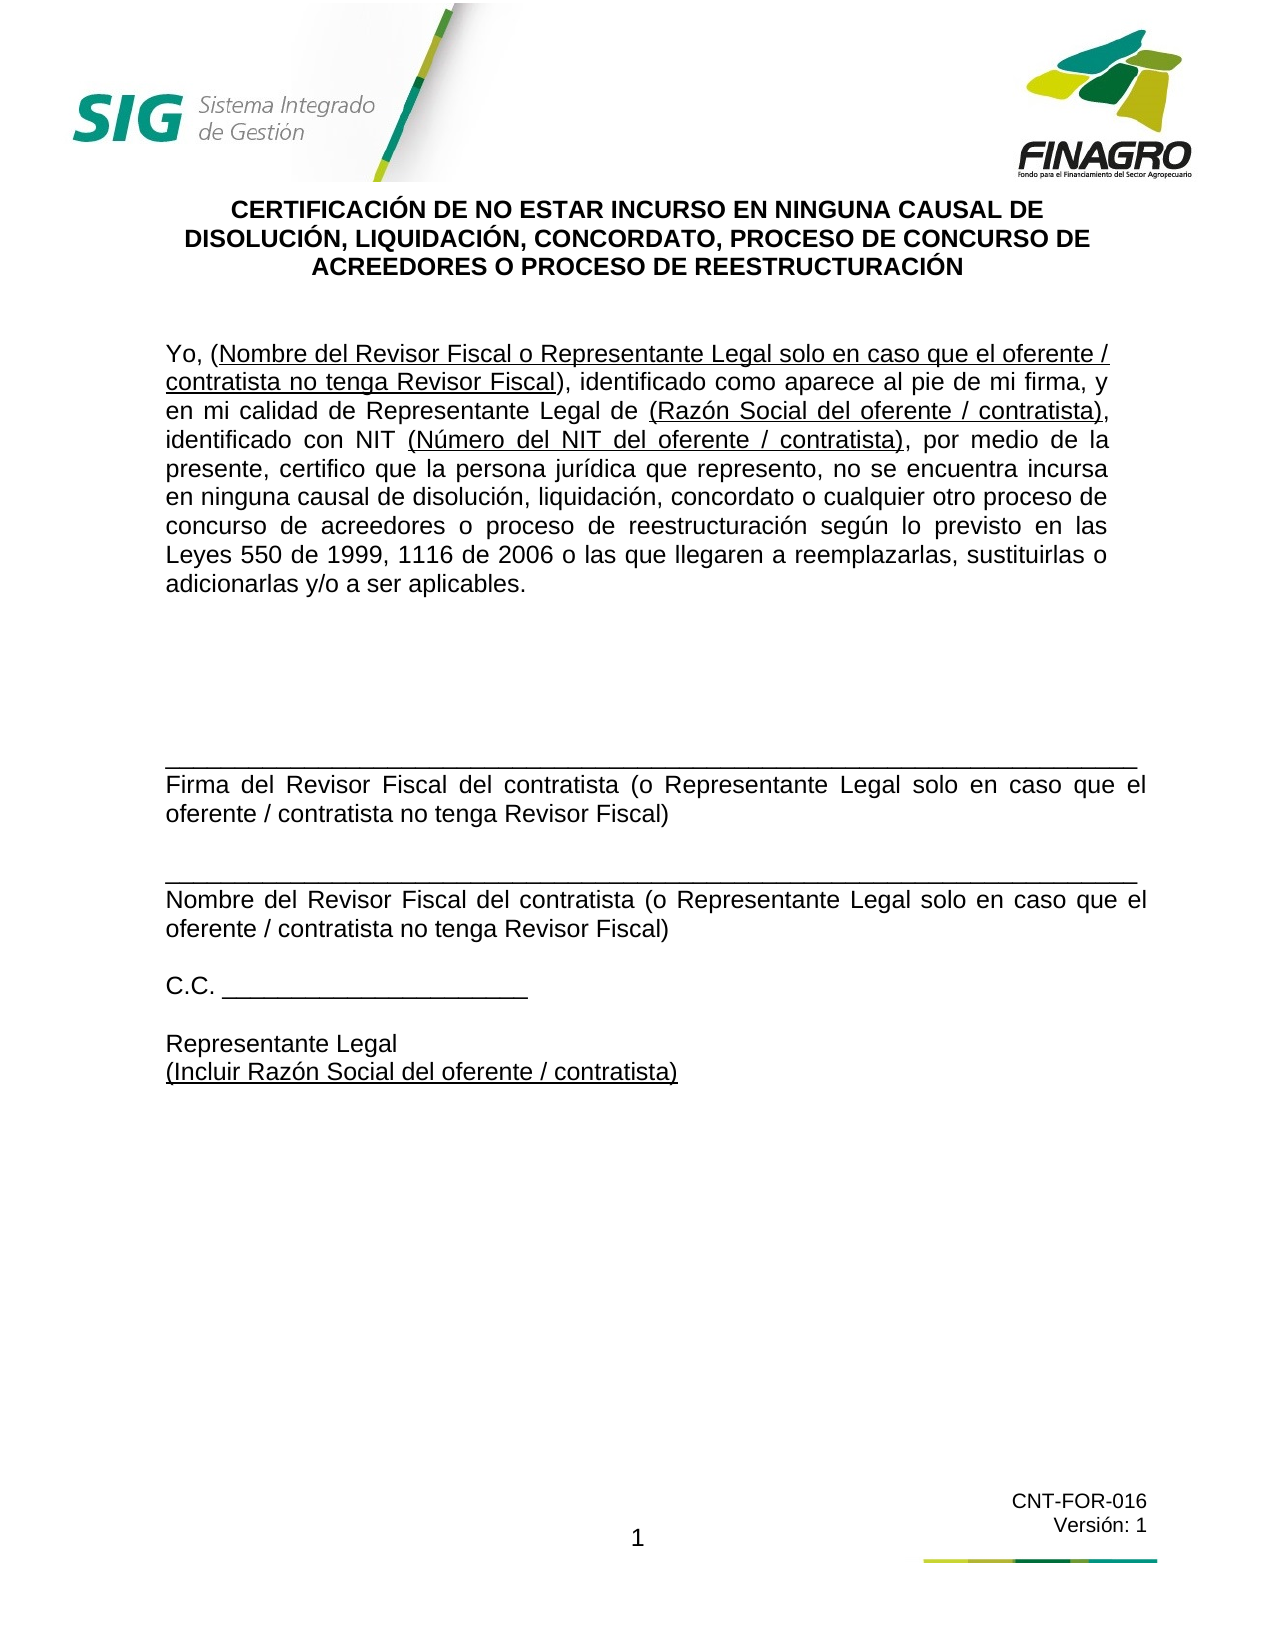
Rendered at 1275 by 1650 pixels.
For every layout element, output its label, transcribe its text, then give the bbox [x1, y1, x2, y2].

text ______________________________________________________________________ [106, 856, 1149, 885]
text (Incluir Razón Social del oferente / contratista) [106, 1057, 1149, 1086]
text C.C. ______________________ [106, 971, 1149, 1000]
text Firma del Revisor Fiscal del contratista (o Representante Legal solo en caso que el oferente / contratista no tenga Revisor Fiscal) [165, 770, 1149, 827]
text Nombre del Revisor Fiscal del contratista (o Representante Legal solo en caso que el oferente / contratista no tenga Revisor Fiscal) [165, 885, 1149, 942]
picture [903, 1556, 1160, 1563]
text Yo, (Nombre del Revisor Fiscal o Representante Legal solo en caso que el oferente / contratista no tenga Revisor Fiscal), identificado como aparece al pie de mi firma, y en mi calidad de Representante Legal de (Razón Social del oferente / contratista), identificado con NIT (Número del NIT del oferente / contratista), por medio de la presente, certifico que la persona jurídica que represento, no se encuentra incursa en ninguna causal de disolución, liquidación, concordato o cualquier otro proceso de concurso de acreedores o proceso de reestructuración según lo previsto en las Leyes 550 de 1999, 1116 de 2006 o las que llegaren a reemplazarlas, sustituirlas o adicionarlas y/o a ser aplicables. [165, 339, 1109, 597]
text ______________________________________________________________________ [106, 741, 1149, 770]
text Representante Legal [106, 1029, 1149, 1057]
text DISOLUCIÓN, LIQUIDACIÓN, CONCORDATO, PROCESO DE CONCURSO DE ACREEDORES O PROCESO DE REESTRUCTURACIÓN [165, 224, 1109, 281]
text CERTIFICACIÓN DE NO ESTAR INCURSO EN NINGUNA CAUSAL DE [165, 195, 1109, 224]
